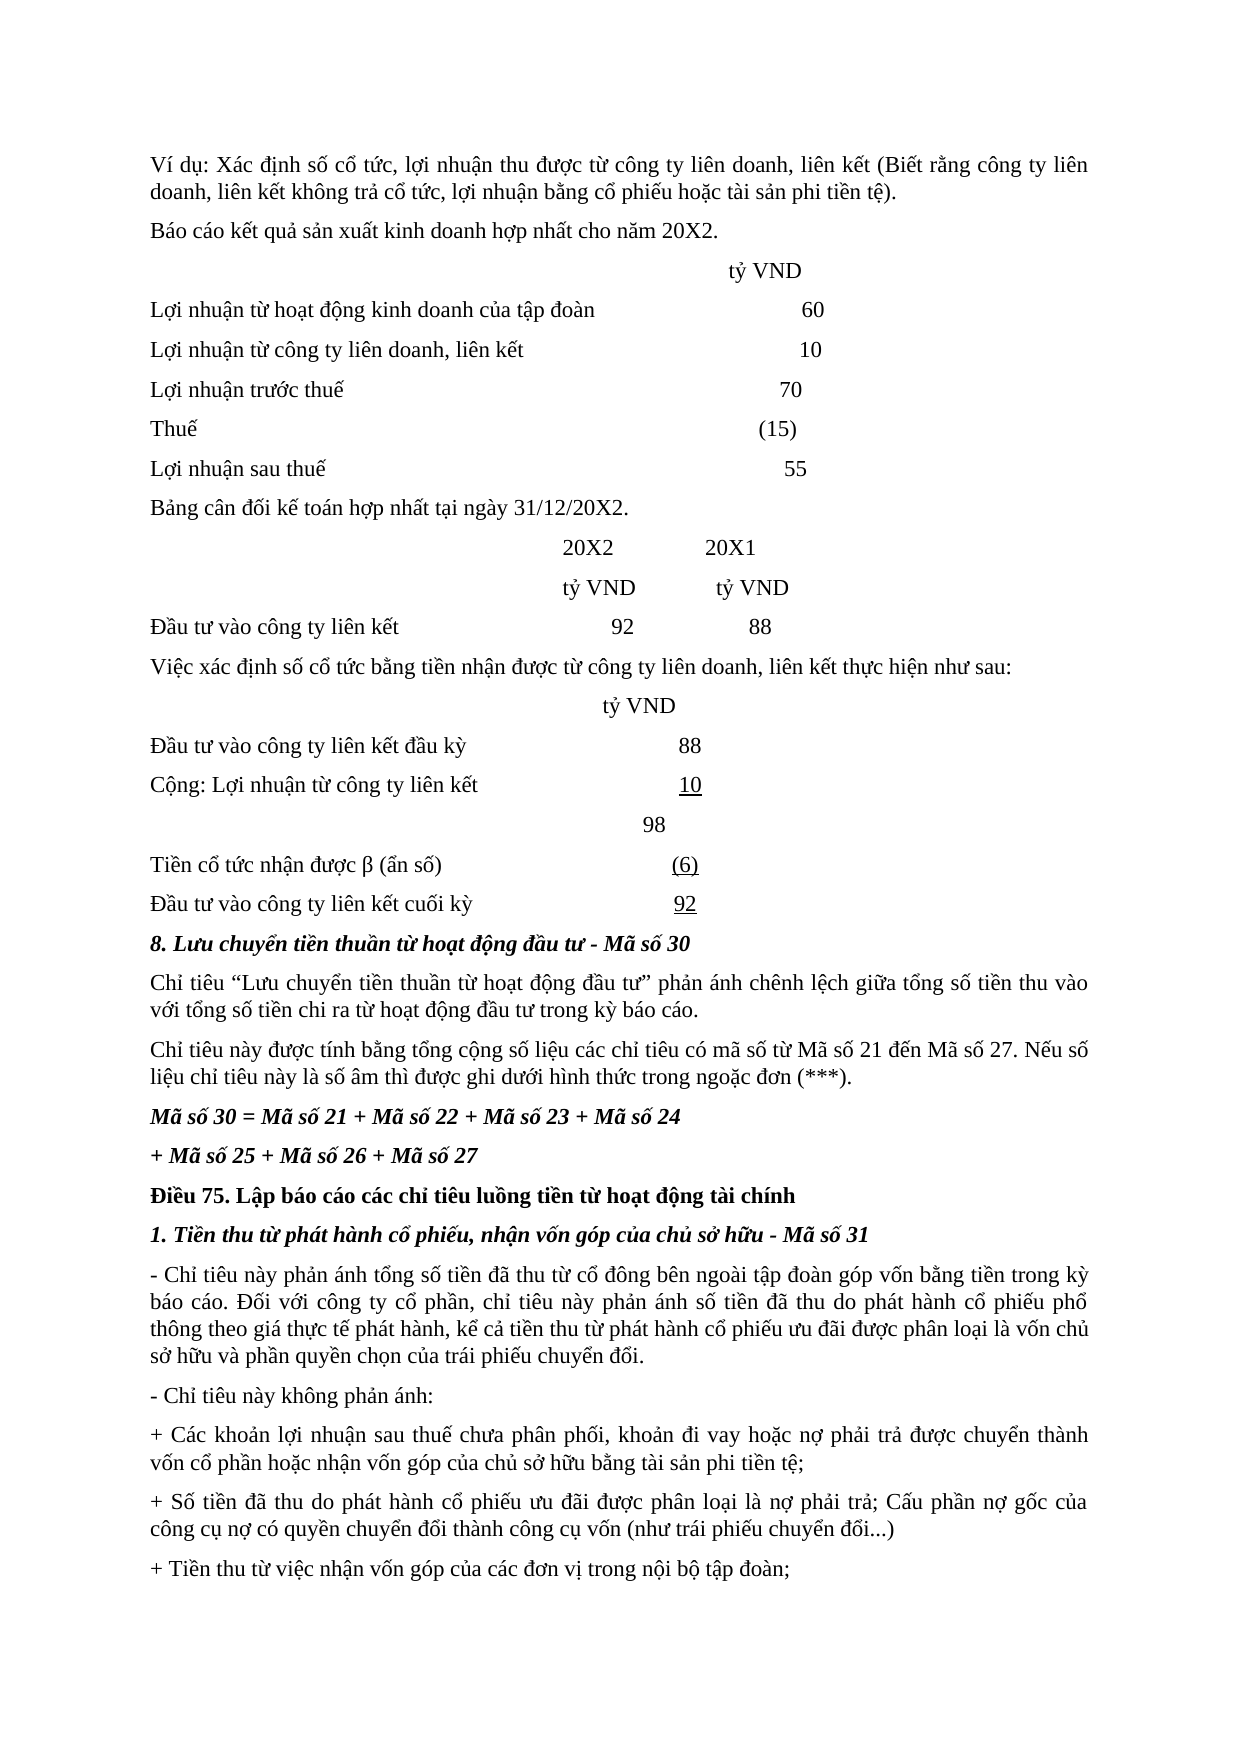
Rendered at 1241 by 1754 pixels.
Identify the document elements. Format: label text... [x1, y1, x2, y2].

text Đầu tư vào công ty liên kết 92 88 [150, 612, 1090, 639]
text Đầu tư vào công ty liên kết cuối kỳ 92 [150, 889, 1090, 917]
text Việc xác định số cổ tức bằng tiền nhận được từ công ty liên doanh, liên kết thực hiện như sau: [150, 652, 1090, 679]
text Lợi nhuận trước thuế 70 [150, 375, 1090, 402]
text Mã số 30 = Mã số 21 + Mã số 22 + Mã số 23 + Mã số 24 [150, 1102, 1090, 1129]
text tỷ VND [150, 256, 1090, 283]
text + Số tiền đã thu do phát hành cổ phiếu ưu đãi được phân loại là nợ phải trả; Cấu phần nợ gốc của công cụ nợ có quyền chuyển đổi thành công cụ vốn (như trái phiếu chuyển đổi...) [150, 1487, 1090, 1542]
text Đầu tư vào công ty liên kết đầu kỳ 88 [150, 731, 1090, 758]
text - Chỉ tiêu này không phản ánh: [150, 1381, 1090, 1408]
text Báo cáo kết quả sản xuất kinh doanh hợp nhất cho năm 20X2. [150, 217, 1090, 244]
text 98 [150, 810, 1090, 837]
text Cộng: Lợi nhuận từ công ty liên kết 10 [150, 771, 1090, 798]
text Điều 75. Lập báo cáo các chỉ tiêu luồng tiền từ hoạt động tài chính [150, 1181, 1090, 1208]
text Chỉ tiêu “Lưu chuyển tiền thuần từ hoạt động đầu tư” phản ánh chênh lệch giữa tổng số tiền thu vào với tổng số tiền chi ra từ hoạt động đầu tư trong kỳ báo cáo. [150, 969, 1090, 1023]
text Ví dụ: Xác định số cổ tức, lợi nhuận thu được từ công ty liên doanh, liên kết (Biết rằng công ty liên doanh, liên kết không trả cổ tức, lợi nhuận bằng cổ phiếu hoặc tài sản phi tiền tệ). [150, 150, 1090, 204]
text Lợi nhuận sau thuế 55 [150, 454, 1090, 481]
text tỷ VND [150, 692, 1090, 719]
text Lợi nhuận từ hoạt động kinh doanh của tập đoàn 60 [150, 296, 1090, 323]
text 1. Tiền thu từ phát hành cổ phiếu, nhận vốn góp của chủ sở hữu - Mã số 31 [150, 1221, 1090, 1248]
text Chỉ tiêu này được tính bằng tổng cộng số liệu các chỉ tiêu có mã số từ Mã số 21 đến Mã số 27. Nếu số liệu chỉ tiêu này là số âm thì được ghi dưới hình thức trong ngoặc đơn (***). [150, 1035, 1090, 1089]
text + Tiền thu từ việc nhận vốn góp của các đơn vị trong nội bộ tập đoàn; [150, 1554, 1090, 1581]
text Thuế (15) [150, 414, 1090, 442]
text + Mã số 25 + Mã số 26 + Mã số 27 [150, 1142, 1090, 1169]
text - Chỉ tiêu này phản ánh tổng số tiền đã thu từ cổ đông bên ngoài tập đoàn góp vốn bằng tiền trong kỳ báo cáo. Đối với công ty cổ phần, chỉ tiêu này phản ánh số tiền đã thu do phát hành cổ phiếu phổ thông theo giá thực tế phát hành, kể cả tiền thu từ phát hành cổ phiếu ưu đãi được phân loại là vốn chủ sở hữu và phần quyền chọn của trái phiếu chuyển đổi. [150, 1260, 1090, 1369]
text Bảng cân đối kế toán hợp nhất tại ngày 31/12/20X2. [150, 494, 1090, 521]
text 20X2 20X1 [150, 533, 1090, 560]
text Lợi nhuận từ công ty liên doanh, liên kết 10 [150, 335, 1090, 362]
text tỷ VND tỷ VND [150, 573, 1090, 600]
text + Các khoản lợi nhuận sau thuế chưa phân phối, khoản đi vay hoặc nợ phải trả được chuyển thành vốn cổ phần hoặc nhận vốn góp của chủ sở hữu bằng tài sản phi tiền tệ; [150, 1421, 1090, 1475]
text Tiền cổ tức nhận được β (ẩn số) (6) [150, 850, 1090, 877]
text 8. Lưu chuyển tiền thuần từ hoạt động đầu tư - Mã số 30 [150, 929, 1090, 956]
